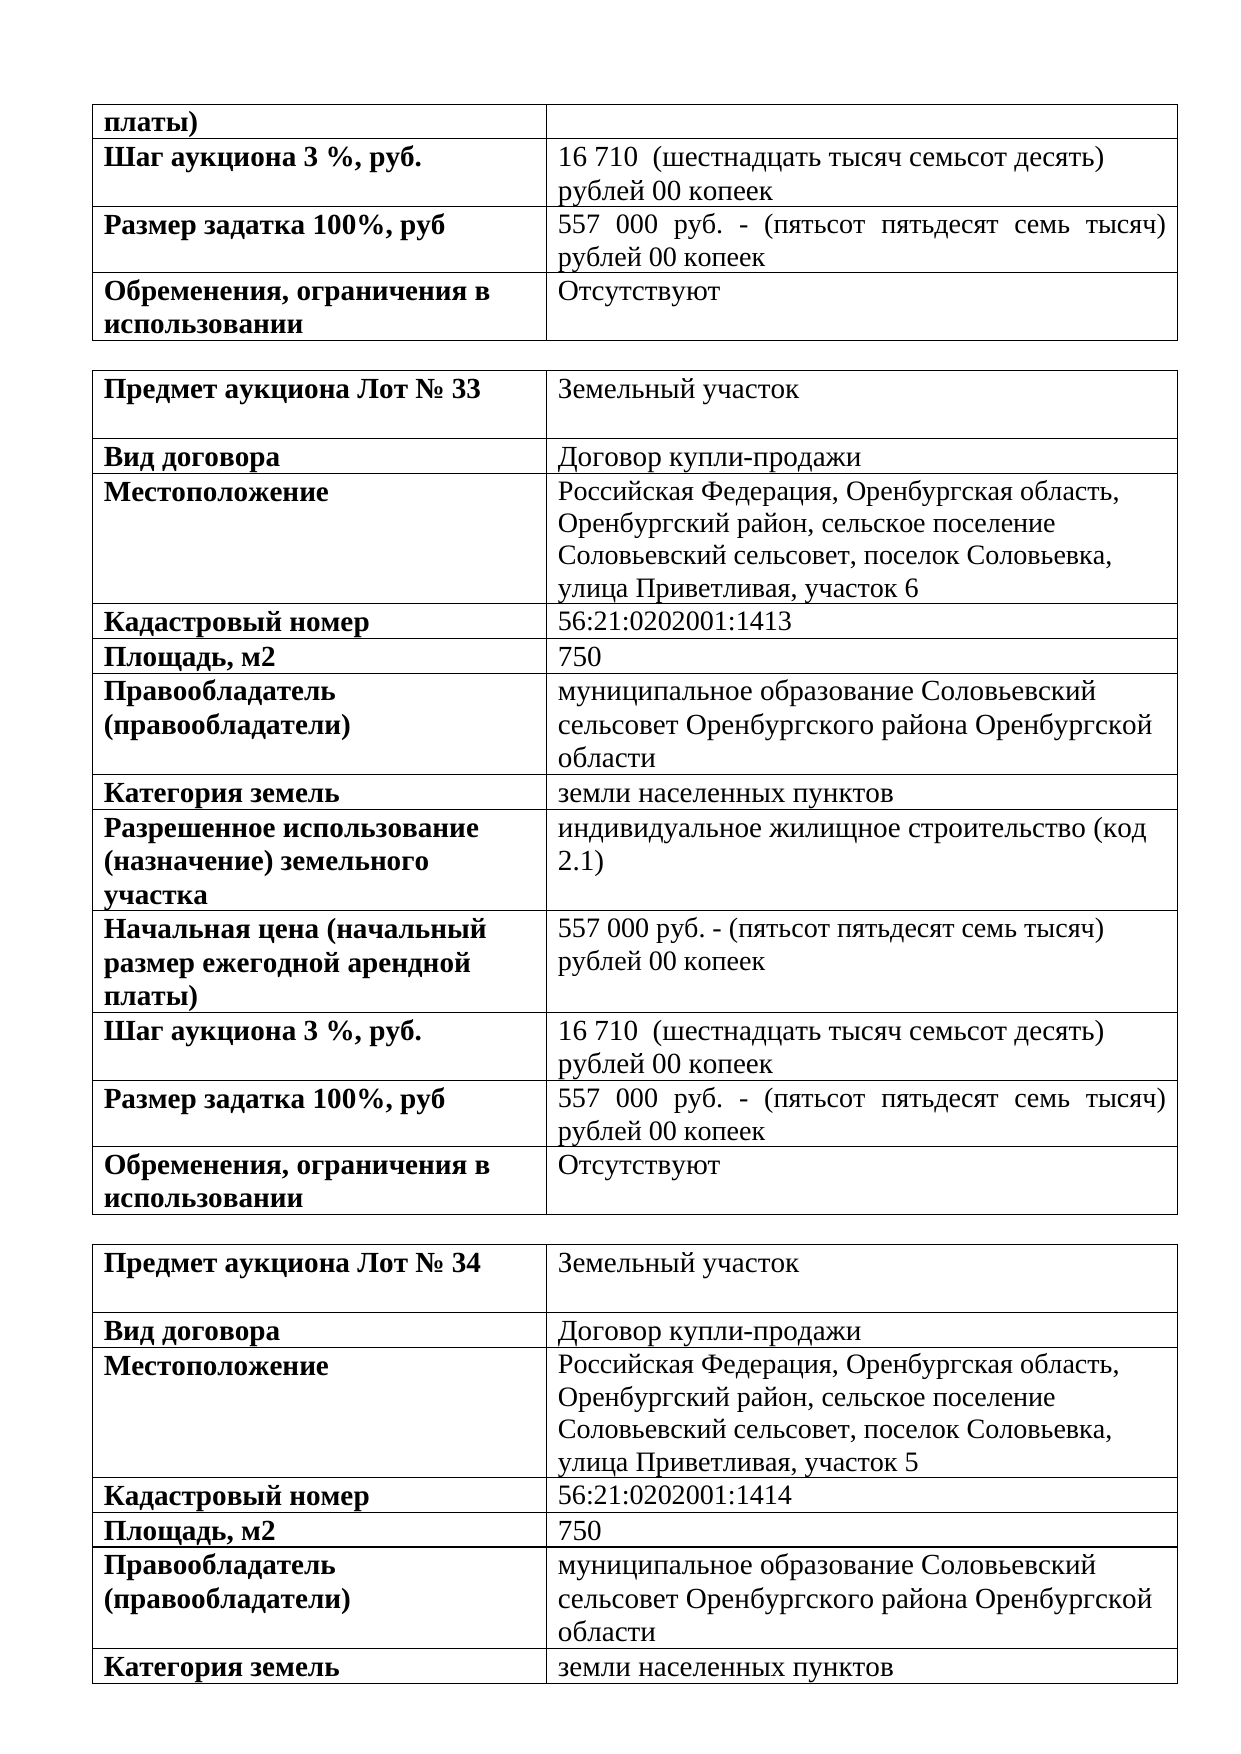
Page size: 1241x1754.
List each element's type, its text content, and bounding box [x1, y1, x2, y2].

table_header Земельный участок [547, 371, 1177, 438]
table_cell Отсутствуют [547, 1147, 1177, 1214]
table_cell Местоположение [93, 474, 546, 603]
table_cell муниципальное образование Соловьевский сельсовет Оренбургского района Оренбургской области [547, 674, 1177, 774]
table_cell Правообладатель (правообладатели) [93, 674, 546, 774]
table_cell 56:21:0202001:1413 [547, 604, 1177, 638]
table_cell Площадь, м2 [93, 1513, 546, 1546]
table_cell Договор купли-продажи [547, 1313, 1177, 1347]
table_cell Местоположение [93, 1348, 546, 1477]
table_cell Кадастровый номер [93, 1478, 546, 1512]
table_cell Российская Федерация, Оренбургская область, Оренбургский район, сельское поселение Соловьевский сельсовет, поселок Соловьевка, улица Приветливая, участок 6 [547, 474, 1177, 603]
table_cell Размер задатка 100%, руб [93, 1081, 546, 1146]
table_cell 750 [547, 639, 1177, 672]
table_cell 750 [547, 1513, 1177, 1546]
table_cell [93, 105, 546, 138]
table_cell Обременения, ограничения в использовании [93, 1147, 546, 1214]
table_cell земли населенных пунктов [547, 1649, 1177, 1683]
table_header Предмет аукциона Лот № 33 [93, 371, 546, 438]
table_cell Шаг аукциона 3 %, руб. [93, 1013, 546, 1080]
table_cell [547, 105, 1177, 138]
table_header Предмет аукциона Лот № 34 [93, 1245, 546, 1312]
table_cell Вид договора [93, 439, 546, 473]
table_cell Вид договора [93, 1313, 546, 1347]
table_cell Обременения, ограничения в использовании [93, 273, 546, 340]
table_cell Категория земель [93, 1649, 546, 1683]
table_cell Кадастровый номер [93, 604, 546, 638]
table_cell Отсутствуют [547, 273, 1177, 340]
table_cell муниципальное образование Соловьевский сельсовет Оренбургского района Оренбургской области [547, 1548, 1177, 1648]
table_cell Разрешенное использование (назначение) земельного участка [93, 810, 546, 910]
table_cell 557 000 руб. - (пятьсот пятьдесят семь тысяч) рублей 00 копеек [547, 911, 1177, 1012]
table_cell Российская Федерация, Оренбургская область, Оренбургский район, сельское поселение Соловьевский сельсовет, поселок Соловьевка, улица Приветливая, участок 5 [547, 1348, 1177, 1477]
table_header Земельный участок [547, 1245, 1177, 1312]
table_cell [547, 207, 1177, 272]
table_cell Начальная цена (начальный размер ежегодной арендной платы) [93, 911, 546, 1012]
table_cell 56:21:0202001:1414 [547, 1478, 1177, 1512]
table_cell 16 710 (шестнадцать тысяч семьсот десять) рублей 00 копеек [547, 139, 1177, 206]
table_cell индивидуальное жилищное строительство (код 2.1) [547, 810, 1177, 910]
table_cell Правообладатель (правообладатели) [93, 1548, 546, 1648]
table_cell 557 000 руб. - (пятьсот пятьдесят семь тысяч) рублей 00 копеек [547, 1081, 1177, 1146]
table_cell Площадь, м2 [93, 639, 546, 672]
table_cell Шаг аукциона 3 %, руб. [93, 139, 546, 206]
table_cell Договор купли-продажи [547, 439, 1177, 473]
table_cell 16 710 (шестнадцать тысяч семьсот десять) рублей 00 копеек [547, 1013, 1177, 1080]
table_cell Размер задатка 100%, руб [93, 207, 546, 272]
table_cell Категория земель [93, 775, 546, 809]
table_cell земли населенных пунктов [547, 775, 1177, 809]
